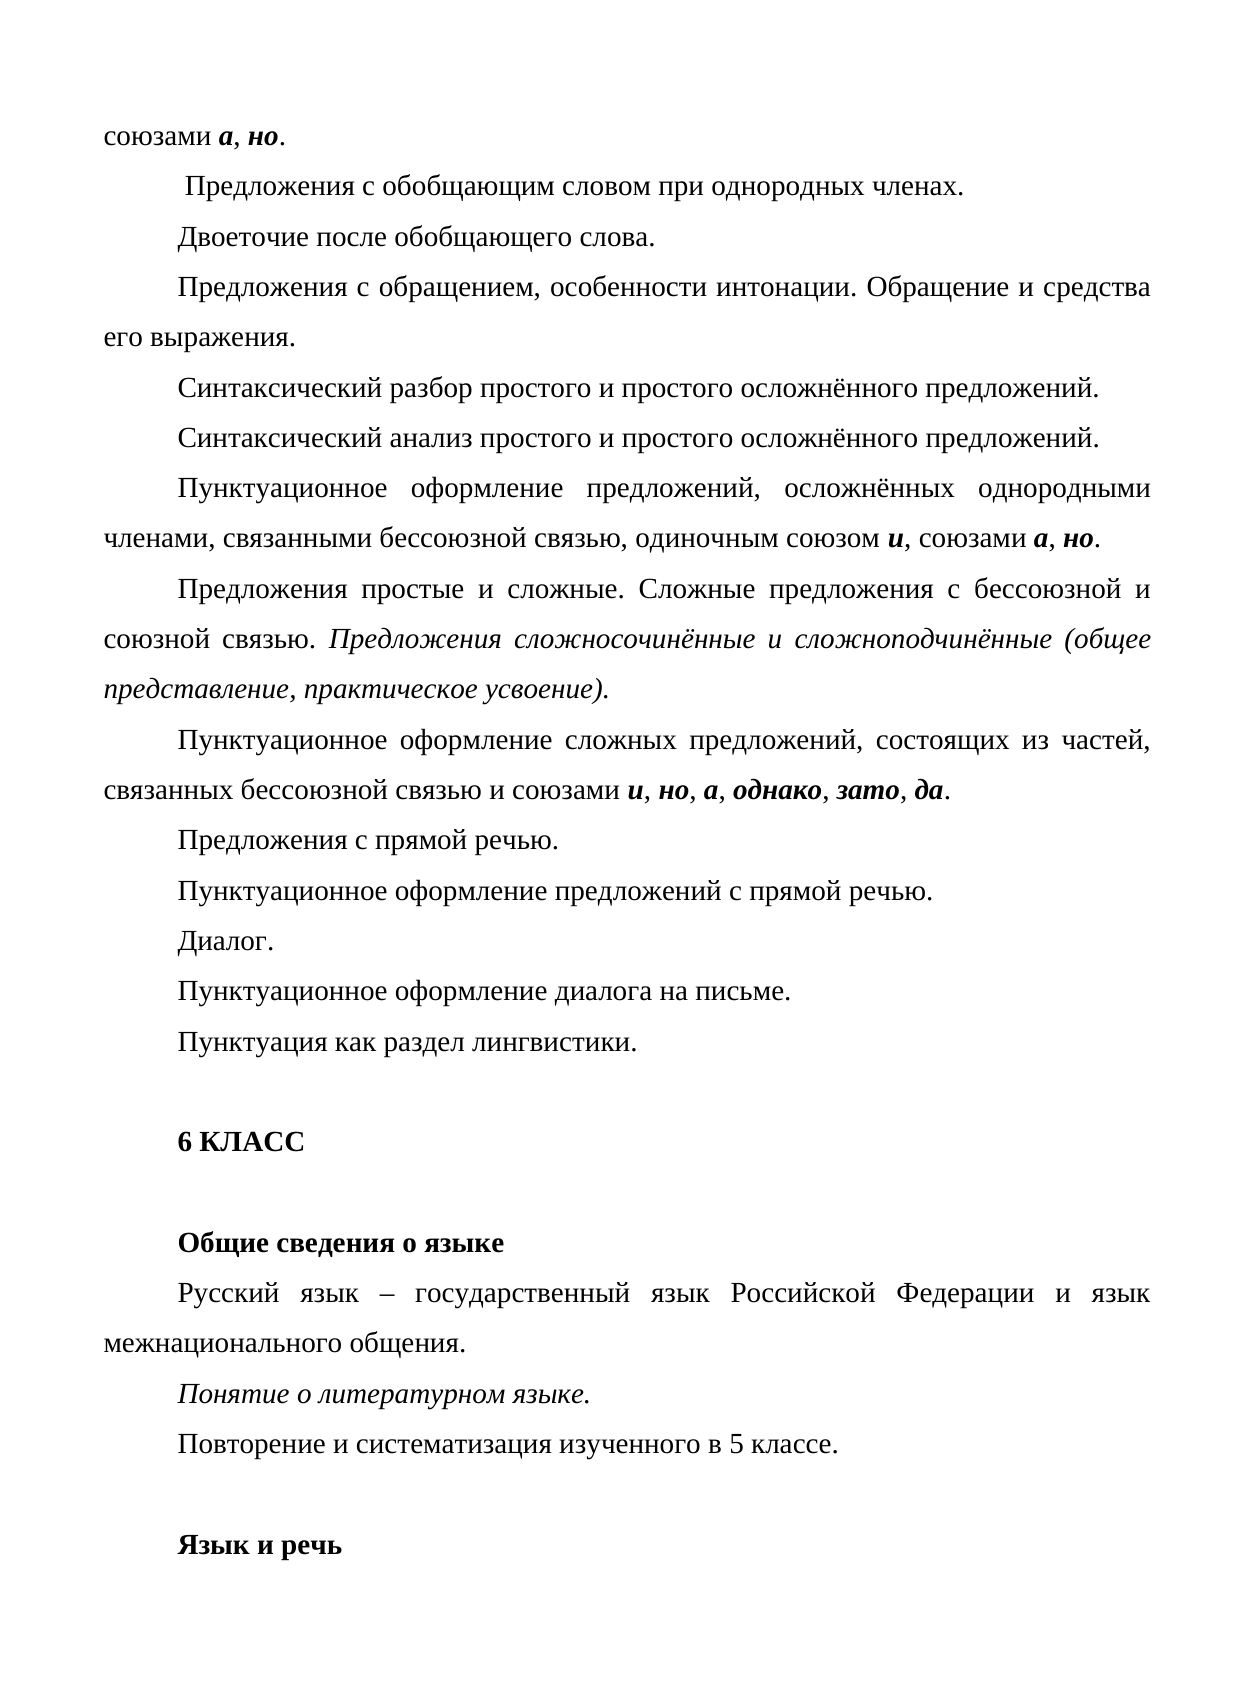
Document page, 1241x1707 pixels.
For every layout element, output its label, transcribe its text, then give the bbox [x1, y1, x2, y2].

text Пунктуационное оформление предложений с прямой речью. [103, 873, 1152, 906]
text Общие сведения о языке [103, 1225, 1152, 1258]
text 6 КЛАСС [103, 1124, 1152, 1158]
text Диалог. [103, 923, 1152, 957]
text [103, 118, 1152, 152]
text Повторение и систематизация изученного в 5 классе. [103, 1426, 1152, 1460]
text Понятие о литературном языке. [103, 1376, 1152, 1409]
text Язык и речь [103, 1527, 1152, 1560]
text Предложения с обобщающим словом при однородных членах. [103, 168, 1152, 202]
text Предложения с обращением, особенности интонации. Обращение и средства его выражения. [103, 269, 1152, 353]
text Пунктуация как раздел лингвистики. [103, 1024, 1152, 1057]
text Синтаксический анализ простого и простого осложнённого предложений. [103, 420, 1152, 453]
text Предложения с прямой речью. [103, 822, 1152, 856]
text Пунктуационное оформление сложных предложений, состоящих из частей, связанных бессоюзной связью и союзами и, но, а, однако, зато, да. [103, 722, 1152, 806]
text Синтаксический разбор простого и простого осложнённого предложений. [103, 370, 1152, 403]
text Пунктуационное оформление диалога на письме. [103, 973, 1152, 1007]
text Двоеточие после обобщающего слова. [103, 219, 1152, 252]
text Пунктуационное оформление предложений, осложнённых однородными членами, связанными бессоюзной связью, одиночным союзом и, союзами а, но. [103, 470, 1152, 554]
text Русский язык – государственный язык Российской Федерации и язык межнационального общения. [103, 1275, 1152, 1359]
text Предложения простые и сложные. Сложные предложения с бессоюзной и союзной связью. Предложения сложносочинённые и сложноподчинённые (общее представление, практическое усвоение). [103, 571, 1152, 705]
